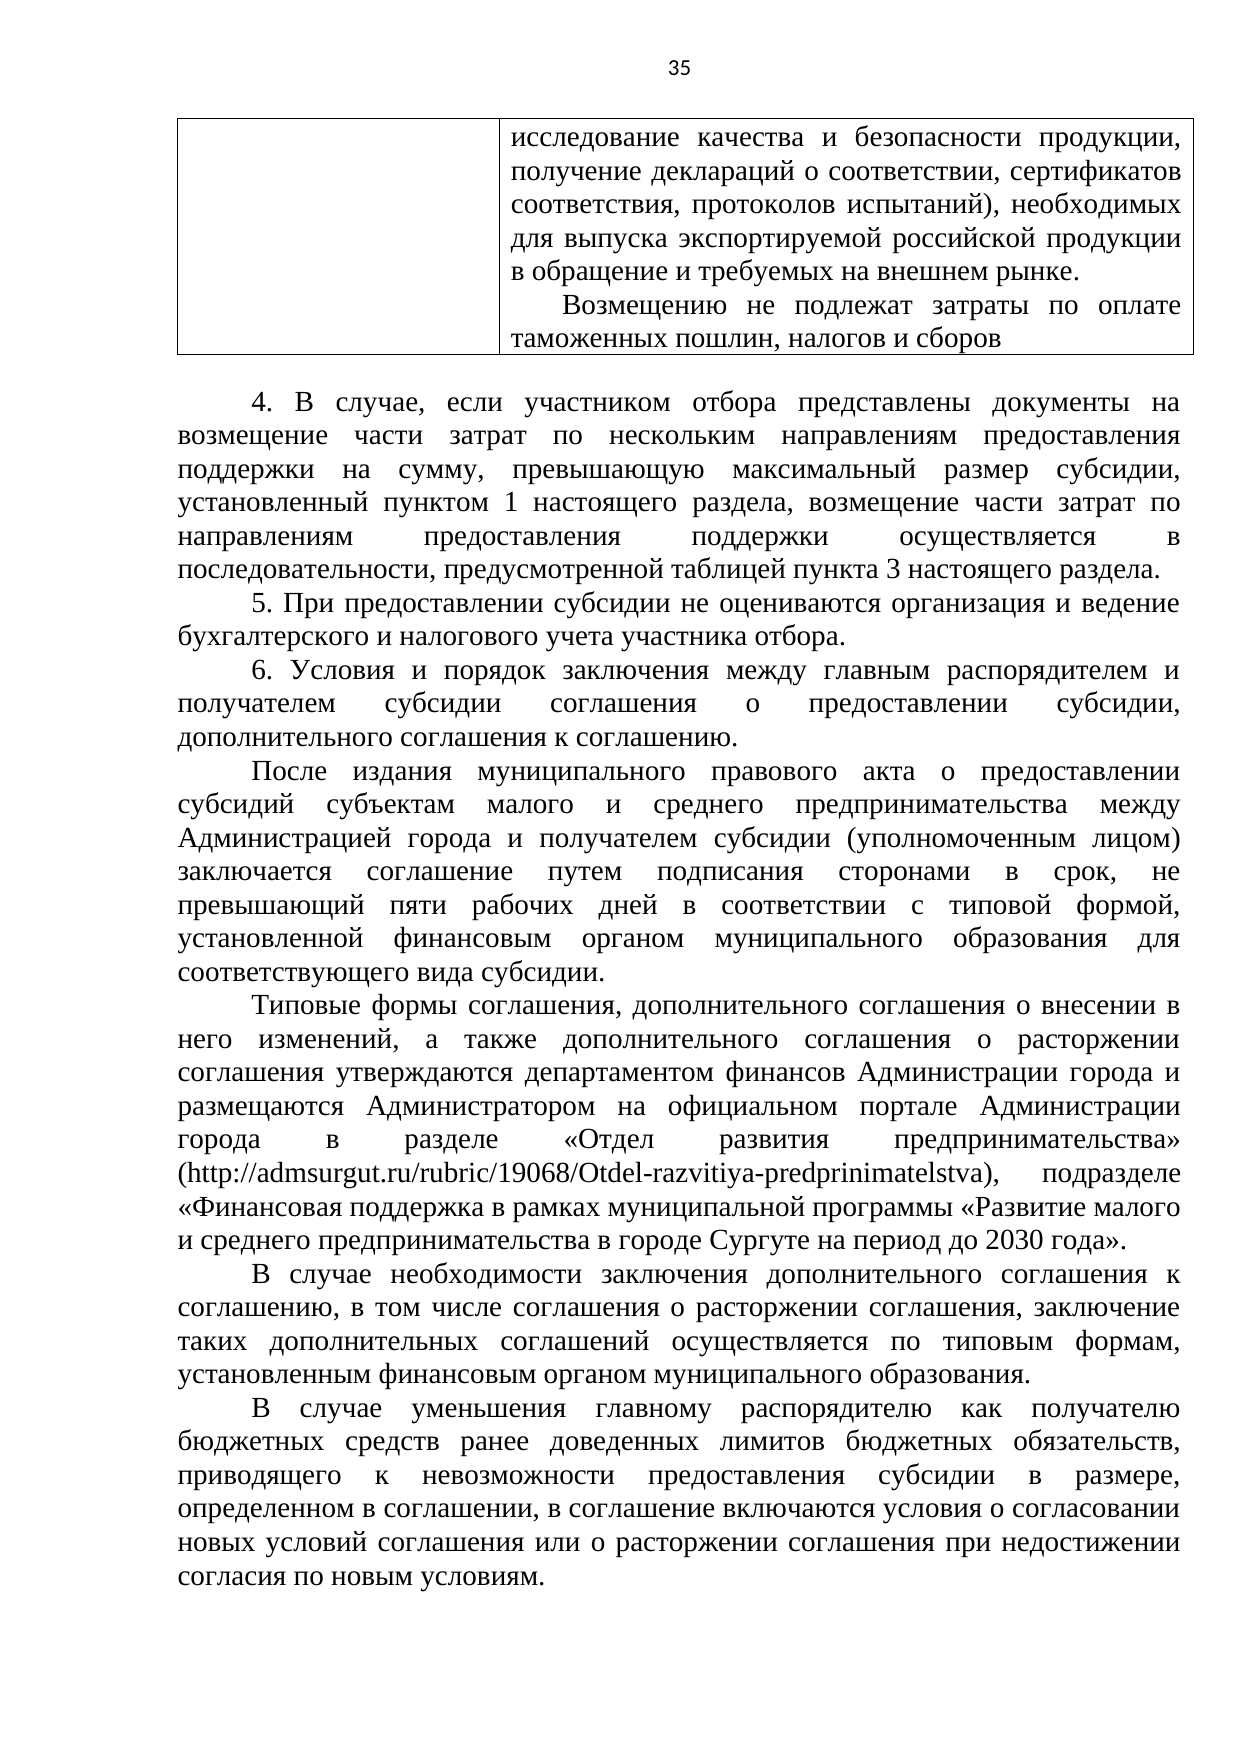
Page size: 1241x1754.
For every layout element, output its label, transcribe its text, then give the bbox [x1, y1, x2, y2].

text В случае необходимости заключения дополнительного соглашения к соглашению, в том числе соглашения о расторжении соглашения, заключение таких дополнительных соглашений осуществляется по типовым формам, установленным финансовым органом муниципального образования. [177, 1256, 1181, 1390]
text В случае уменьшения главному распорядителю как получателю бюджетных средств ранее доведенных лимитов бюджетных обязательств, приводящего к невозможности предоставления субсидии в размере, определенном в соглашении, в соглашение включаются условия о согласовании новых условий соглашения или о расторжении соглашения при недостижении согласия по новым условиям. [177, 1390, 1181, 1591]
text Типовые формы соглашения, дополнительного соглашения о внесении в него изменений, а также дополнительного соглашения о расторжении соглашения утверждаются департаментом финансов Администрации города и размещаются Администратором на официальном портале Администрации города в разделе «Отдел развития предпринимательства» (http://admsurgut.ru/rubric/19068/Otdel-razvitiya-predprinimatelstva), подразделе «Финансовая поддержка в рамках муниципальной программы «Развитие малого и среднего предпринимательства в городе Сургуте на период до 2030 года». [177, 987, 1181, 1256]
text 6. Условия и порядок заключения между главным распорядителем и получателем субсидии соглашения о предоставлении субсидии, дополнительного соглашения к соглашению. [177, 652, 1181, 753]
text 5. При предоставлении субсидии не оцениваются организация и ведение бухгалтерского и налогового учета участника отбора. [177, 585, 1181, 652]
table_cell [500, 119, 1193, 354]
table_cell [178, 119, 499, 354]
text После издания муниципального правового акта о предоставлении субсидий субъектам малого и среднего предпринимательства между Администрацией города и получателем субсидии (уполномоченным лицом) заключается соглашение путем подписания сторонами в срок, не превышающий пяти рабочих дней в соответствии с типовой формой, установленной финансовым органом муниципального образования для соответствующего вида субсидии. [177, 753, 1181, 987]
text 4. В случае, если участником отбора представлены документы на возмещение части затрат по нескольким направлениям предоставления поддержки на сумму, превышающую максимальный размер субсидии, установленный пунктом 1 настоящего раздела, возмещение части затрат по направлениям предоставления поддержки осуществляется в последовательности, предусмотренной таблицей пункта 3 настоящего раздела. [177, 384, 1181, 585]
